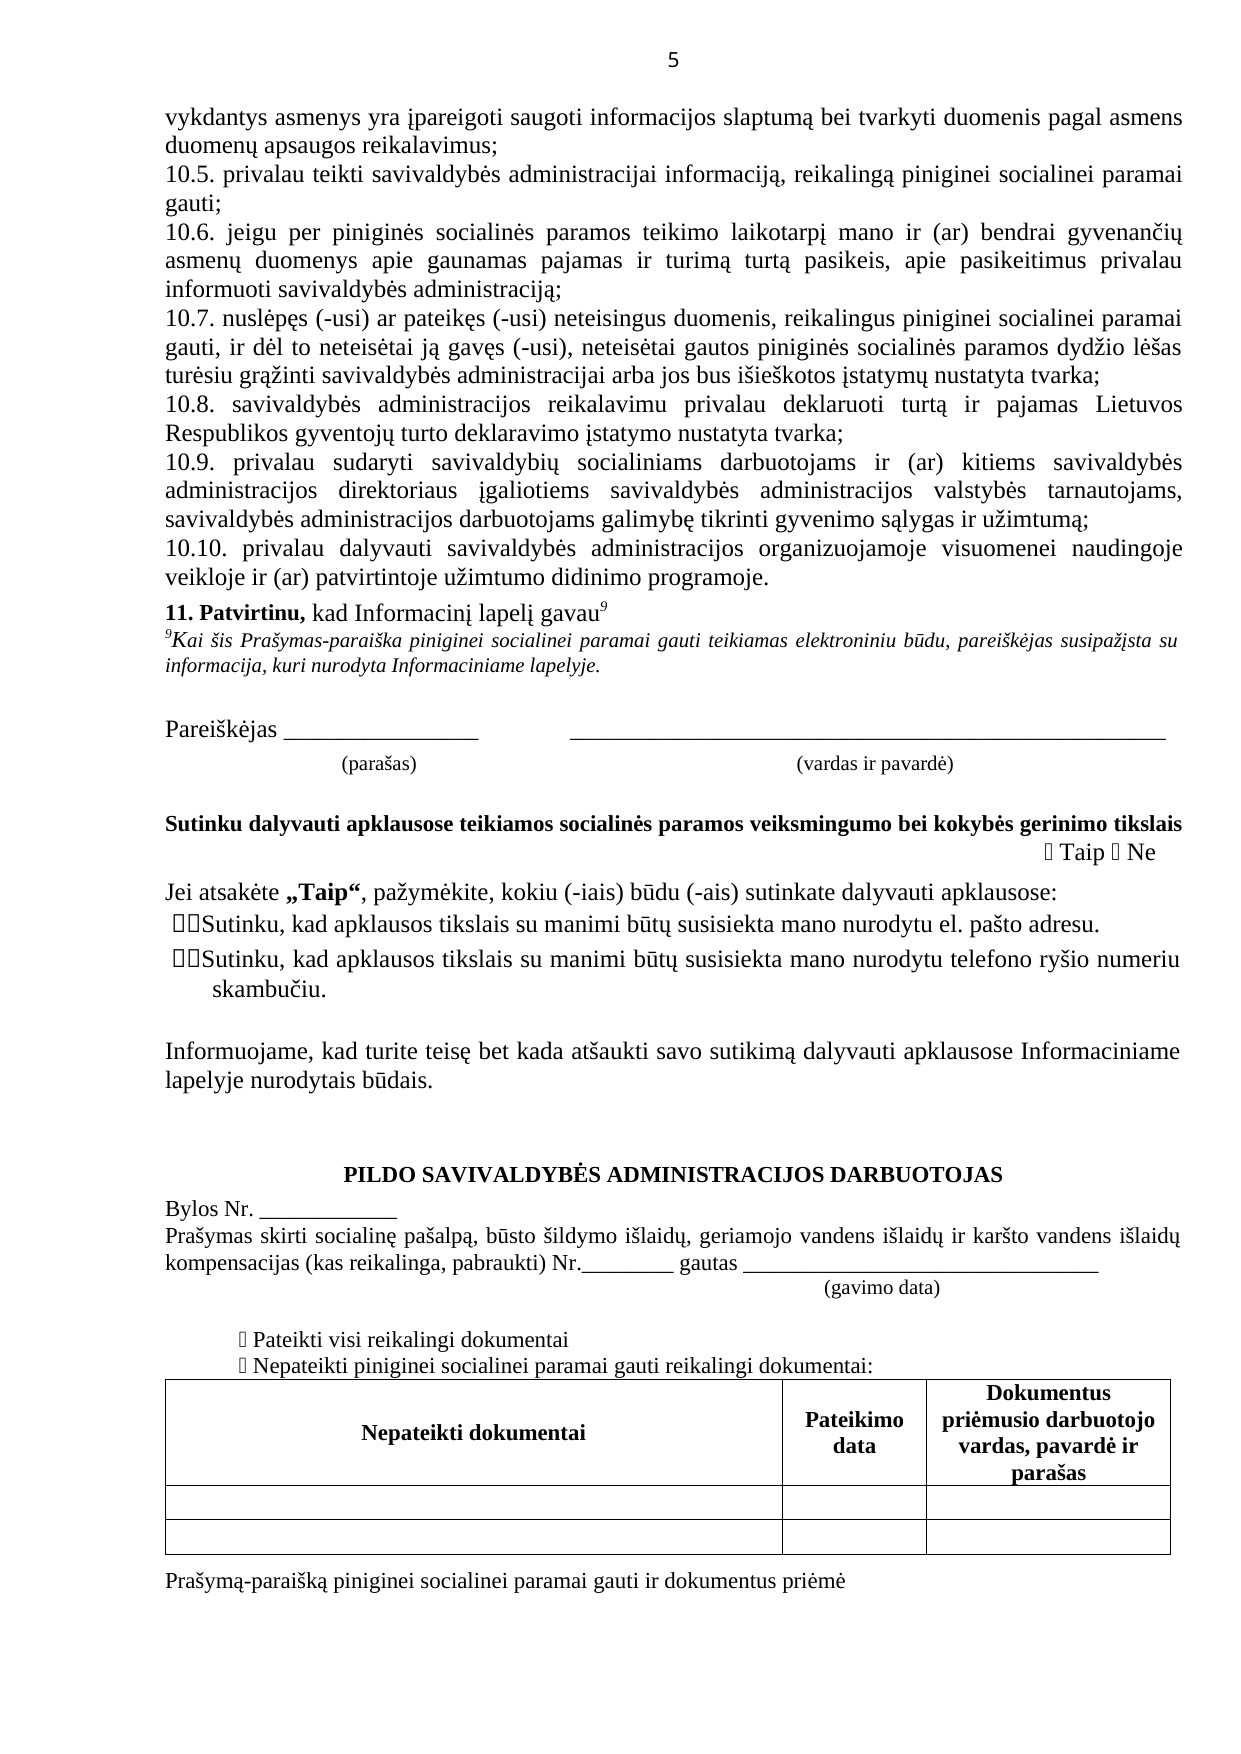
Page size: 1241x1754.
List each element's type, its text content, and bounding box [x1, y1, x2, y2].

text Pareiškėjas _________________ ____________________________________________________ [165, 710, 1182, 744]
table_header Nepateikti dokumentai [166, 1380, 782, 1485]
table_cell [166, 1520, 782, 1554]
text 10.6. jeigu per piniginės socialinės paramos teikimo laikotarpį mano ir (ar) bendrai gyvenančių asmenų duomenys apie gaunamas pajamas ir turimą turtą pasikeis, apie pasikeitimus privalau informuoti savivaldybės administraciją; [165, 217, 1183, 303]
table_cell [166, 1486, 782, 1519]
text 10.10. privalau dalyvauti savivaldybės administracijos organizuojamoje visuomenei naudingoje veikloje ir (ar) patvirtintoje užimtumo didinimo programoje. [165, 533, 1183, 591]
table_header Dokumentus priėmusio darbuotojo vardas, pavardė ir parašas [927, 1380, 1170, 1485]
text Pateikti visi reikalingi dokumentai [239, 1326, 1182, 1352]
text Sutinku dalyvauti apklausose teikiamos socialinės paramos veiksmingumo bei kokybės gerinimo tikslais Taip Ne [165, 810, 1183, 865]
table_cell [783, 1520, 926, 1554]
text 11. Patvirtinu, kad Informacinį lapelį gavau9 [165, 598, 1182, 627]
table_header Pateikimo data [783, 1380, 926, 1485]
text 10.8. savivaldybės administracijos reikalavimu privalau deklaruoti turtą ir pajamas Lietuvos Respublikos gyventojų turto deklaravimo įstatymo nustatyta tvarka; [165, 389, 1183, 447]
text Sutinku, kad apklausos tikslais su manimi būtų susisiekta mano nurodytu telefono ryšio numeriu skambučiu. [171, 940, 1182, 1003]
table_cell [927, 1520, 1170, 1554]
text (gavimo data) [165, 1275, 1182, 1299]
text PILDO SAVIVALDYBĖS ADMINISTRACIJOS DARBUOTOJAS [165, 1156, 1182, 1189]
text 10.7. nuslėpęs (-usi) ar pateikęs (-usi) neteisingus duomenis, reikalingus piniginei socialinei paramai gauti, ir dėl to neteisėtai ją gavęs (-usi), neteisėtai gautos piniginės socialinės paramos dydžio lėšas turėsiu grąžinti savivaldybės administracijai arba jos bus išieškotos įstatymų nustatyta tvarka; [165, 303, 1183, 389]
table_cell [783, 1486, 926, 1519]
text Sutinku, kad apklausos tikslais su manimi būtų susisiekta mano nurodytu el. pašto adresu. [171, 906, 1182, 940]
text (parašas) (vardas ir pavardė) [300, 744, 1182, 777]
text Jei atsakėte „Taip“, pažymėkite, kokiu (-iais) būdu (-ais) sutinkate dalyvauti apklausose: [165, 877, 1182, 906]
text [165, 102, 1183, 159]
table_cell [927, 1486, 1170, 1519]
text Bylos Nr. ____________ [165, 1189, 1182, 1223]
text Prašymą-paraišką piniginei socialinei paramai gauti ir dokumentus priėmė [165, 1567, 1182, 1593]
text Informuojame, kad turite teisę bet kada atšaukti savo sutikimą dalyvauti apklausose Informaciniame lapelyje nurodytais būdais. [165, 1036, 1182, 1094]
text Prašymas skirti socialinę pašalpą, būsto šildymo išlaidų, geriamojo vandens išlaidų ir karšto vandens išlaidų kompensacijas (kas reikalinga, pabraukti) Nr.________ gautas _______________________________ [165, 1223, 1182, 1275]
text Nepateikti piniginei socialinei paramai gauti reikalingi dokumentai: [239, 1352, 1182, 1378]
text 9Kai šis Prašymas-paraiška piniginei socialinei paramai gauti teikiamas elektroniniu būdu, pareiškėjas susipažįsta su informacija, kuri nurodyta Informaciniame lapelyje. [165, 627, 1182, 677]
text 10.9. privalau sudaryti savivaldybių socialiniams darbuotojams ir (ar) kitiems savivaldybės administracijos direktoriaus įgaliotiems savivaldybės administracijos valstybės tarnautojams, savivaldybės administracijos darbuotojams galimybę tikrinti gyvenimo sąlygas ir užimtumą; [165, 447, 1183, 533]
text 10.5. privalau teikti savivaldybės administracijai informaciją, reikalingą piniginei socialinei paramai gauti; [165, 159, 1183, 217]
